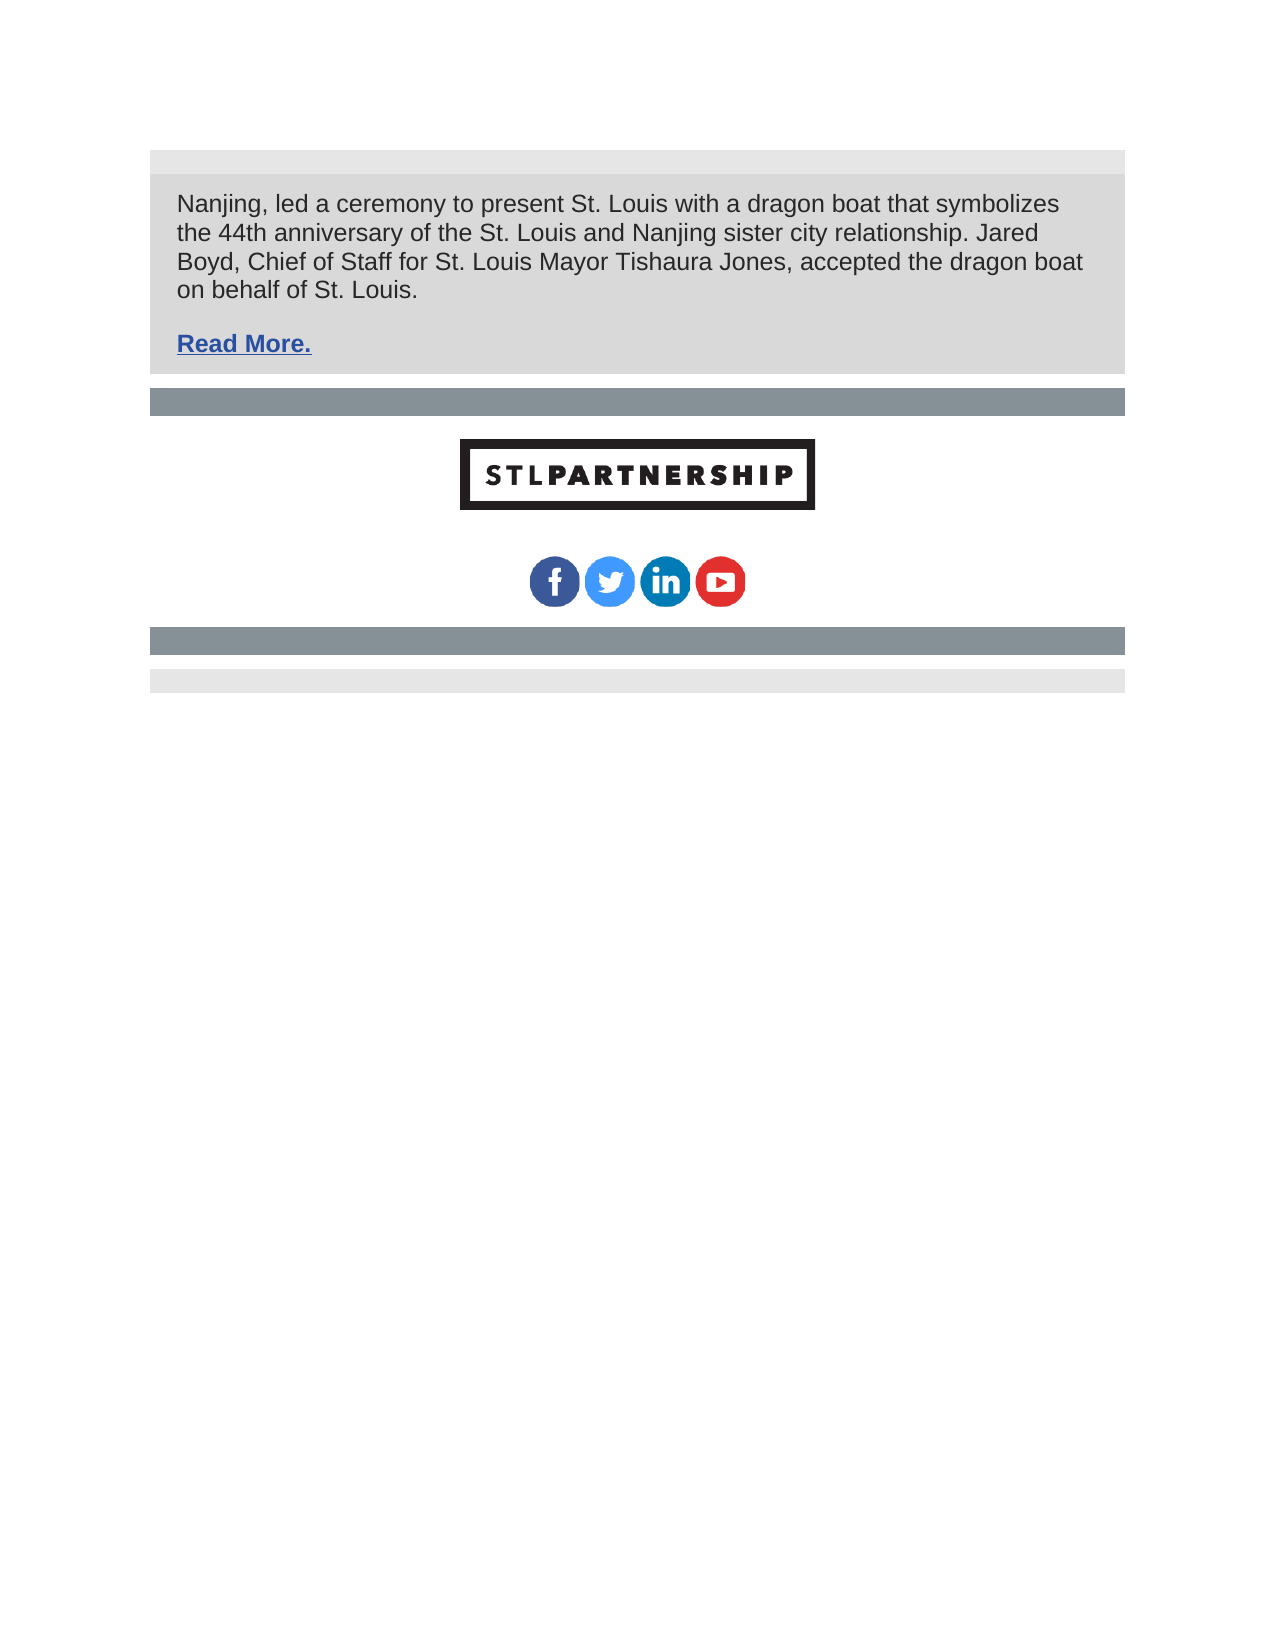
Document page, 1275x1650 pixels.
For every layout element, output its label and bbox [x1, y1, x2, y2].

picture [695, 556, 746, 607]
picture [663, 576, 679, 593]
picture [653, 576, 659, 593]
picture [585, 556, 635, 607]
picture [675, 593, 690, 607]
picture [460, 439, 816, 513]
picture [529, 556, 580, 607]
picture [640, 588, 657, 607]
picture [672, 556, 690, 571]
picture [640, 556, 659, 575]
